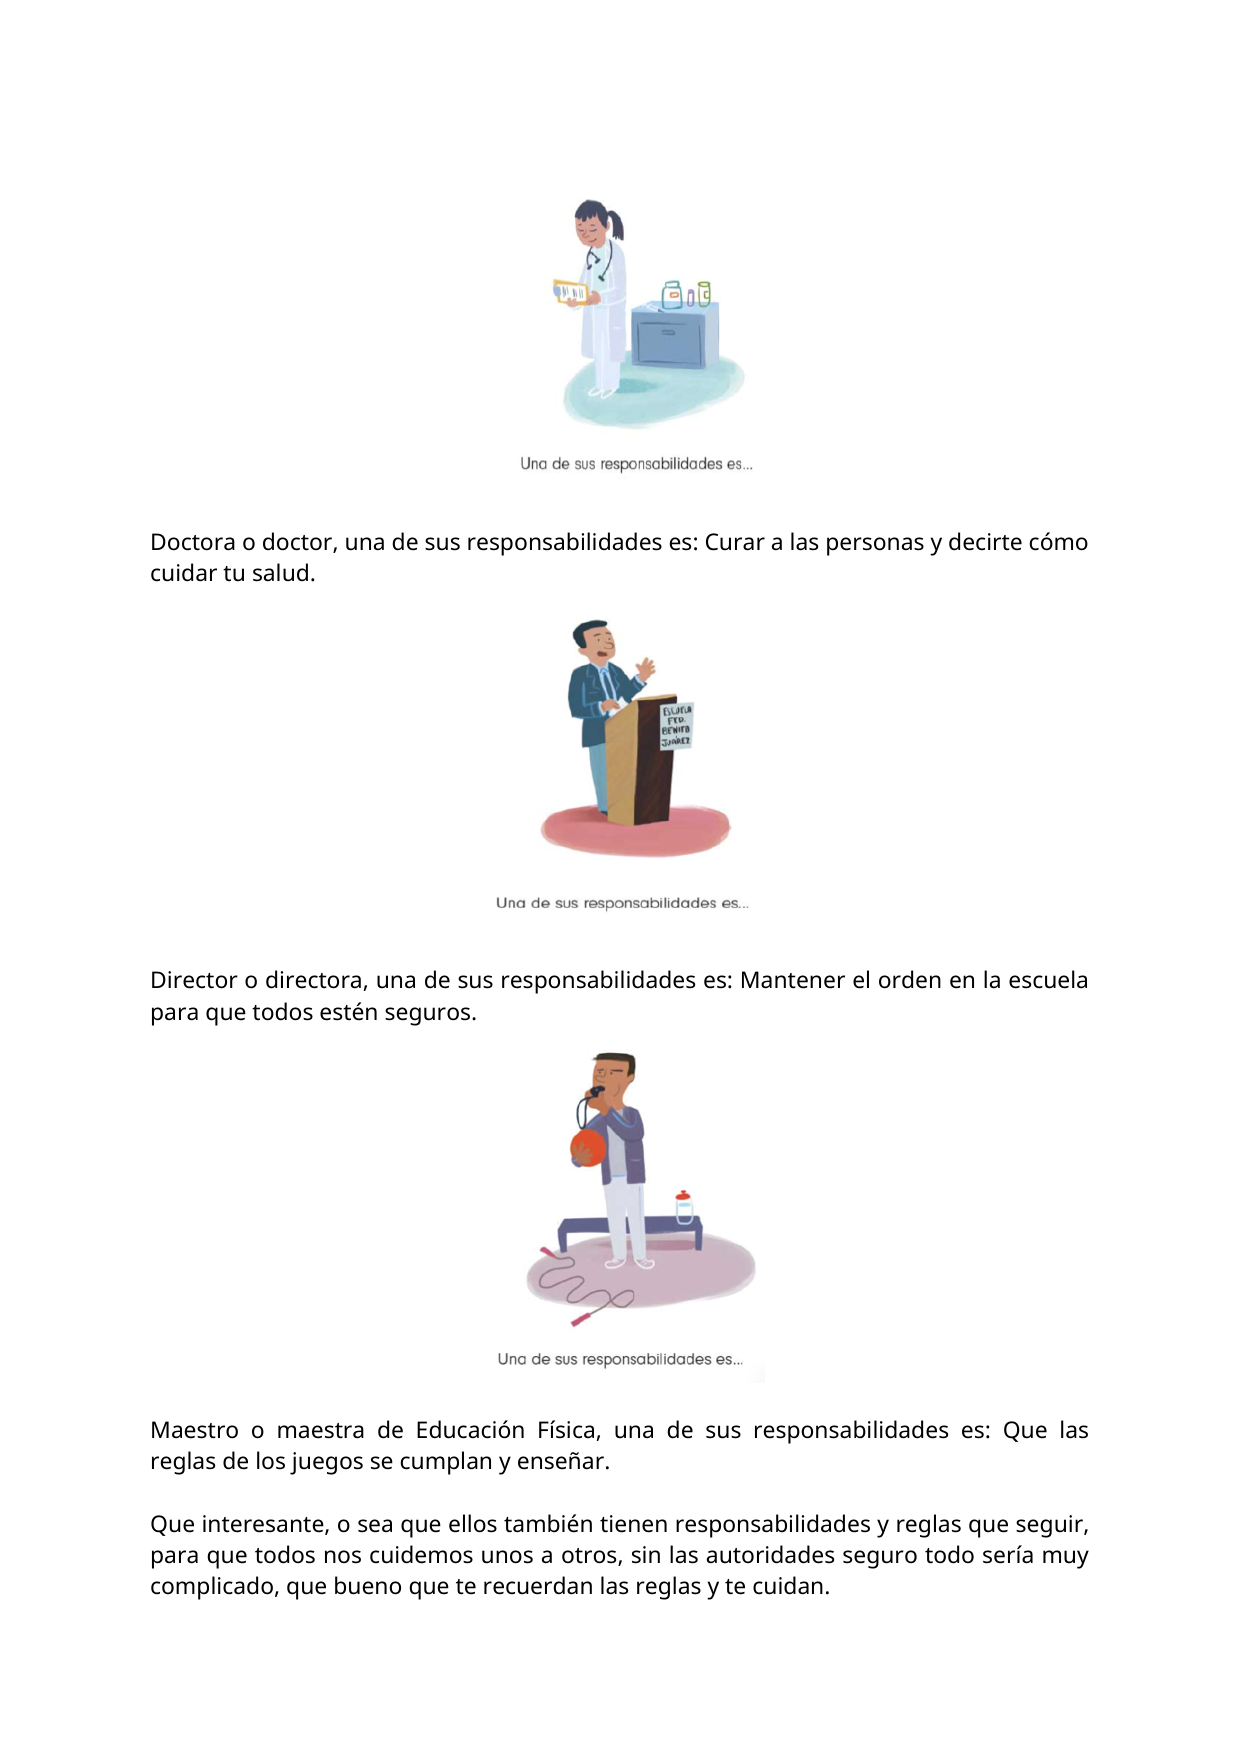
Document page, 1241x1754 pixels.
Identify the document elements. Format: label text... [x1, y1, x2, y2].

picture [476, 588, 764, 933]
text Que interesante, o sea que ellos también tienen responsabilidades y reglas que seguir, para que todos nos cuidemos unos a otros, sin las autoridades seguro todo sería muy complicado, que bueno que te recuerdan las reglas y te cuidan. [150, 1507, 1090, 1601]
picture [470, 177, 770, 495]
text Maestro o maestra de Educación Física, una de sus responsabilidades es: Que las reglas de los juegos se cumplan y enseñar. [150, 1414, 1090, 1476]
text Doctora o doctor, una de sus responsabilidades es: Curar a las personas y decirte cómo cuidar tu salud. [150, 526, 1090, 588]
picture [472, 1026, 768, 1383]
text Director o directora, una de sus responsabilidades es: Mantener el orden en la escuela para que todos estén seguros. [150, 964, 1090, 1027]
